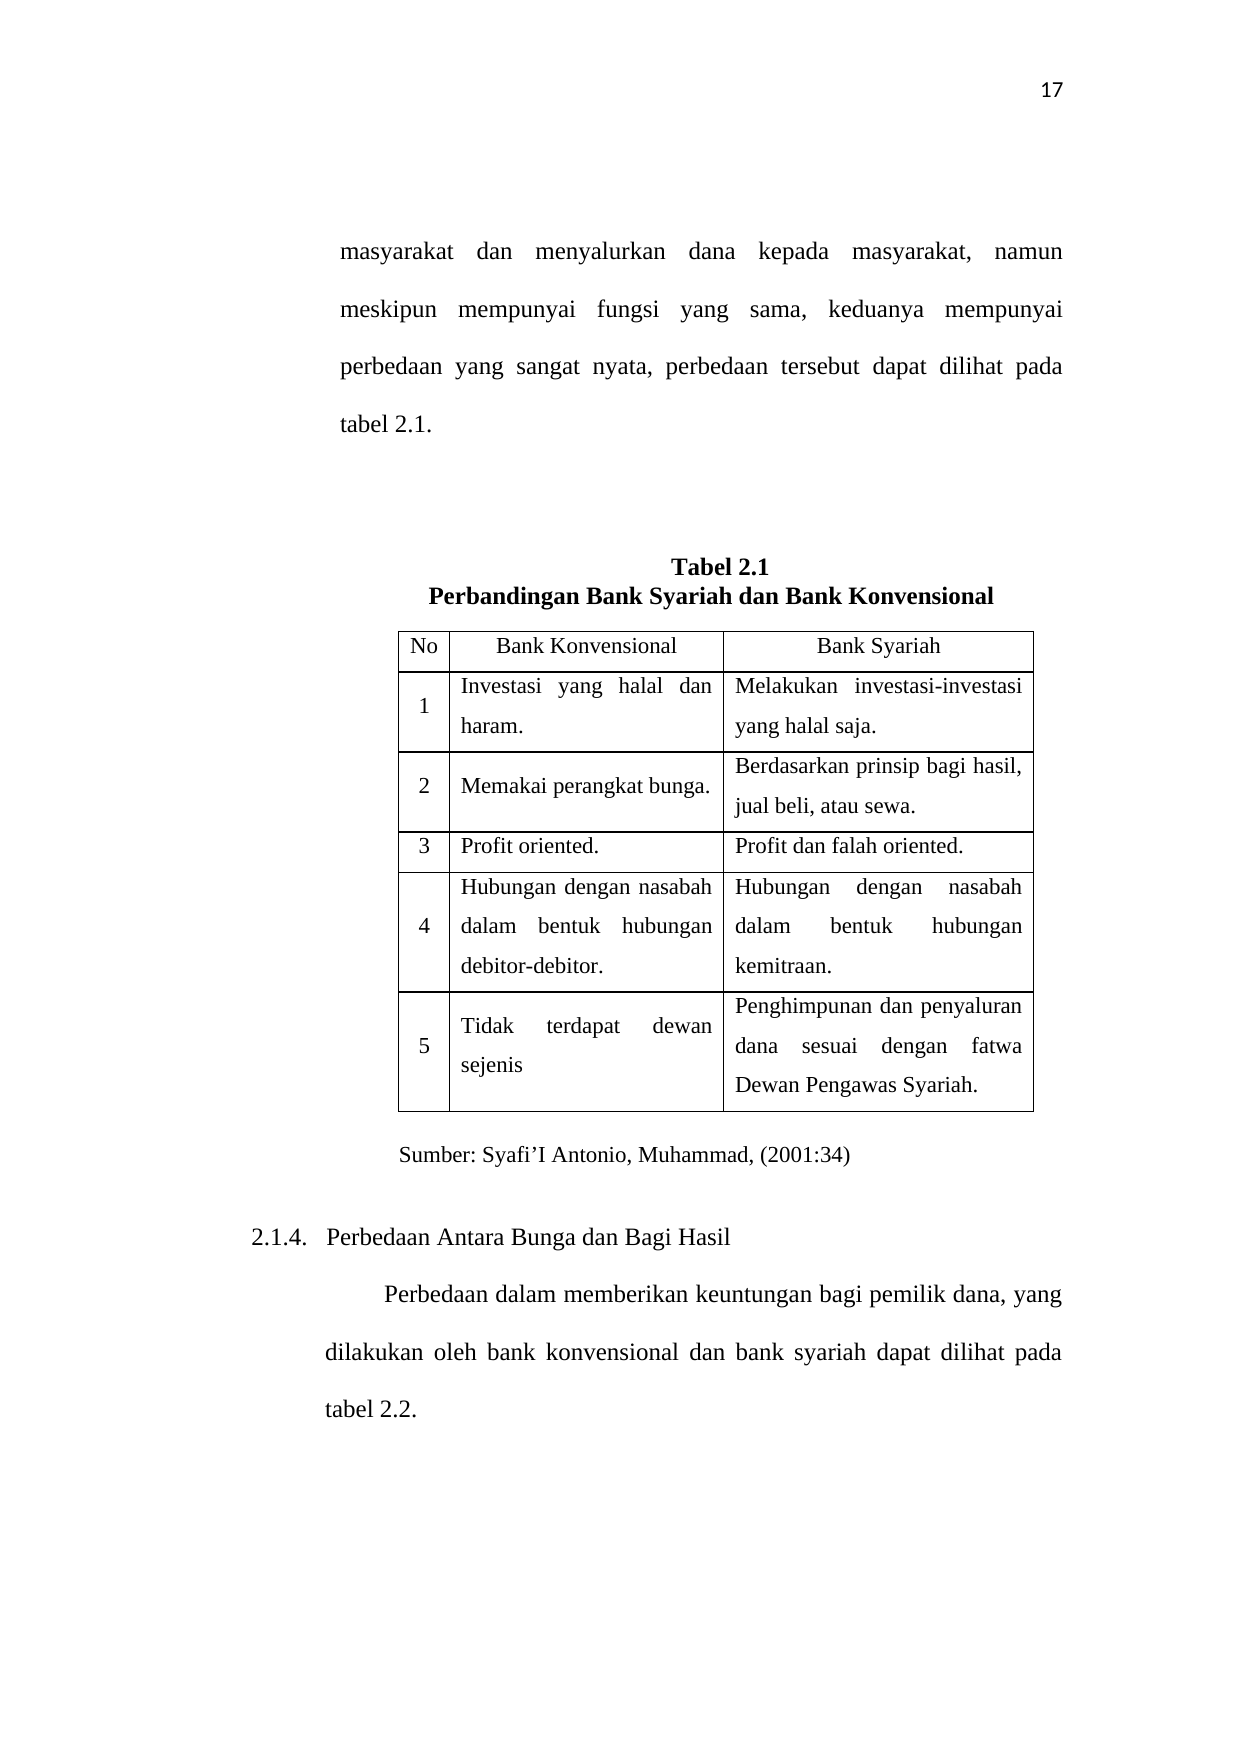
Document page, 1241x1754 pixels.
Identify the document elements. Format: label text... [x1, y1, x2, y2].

table_header No [399, 632, 449, 671]
table_cell Investasi yang halal dan haram. [450, 673, 723, 751]
table_cell Hubungan dengan nasabah dalam bentuk hubungan debitor-debitor. [450, 873, 723, 991]
table_cell Tidak terdapat dewan sejenis [450, 993, 723, 1111]
table_cell Berdasarkan prinsip bagi hasil, jual beli, atau sewa. [724, 753, 1033, 831]
table_cell Profit dan falah oriented. [724, 833, 1033, 872]
table_cell Profit oriented. [450, 833, 723, 872]
table_header Bank Konvensional [450, 632, 723, 671]
table_cell Hubungan dengan nasabah dalam bentuk hubungan kemitraan. [724, 873, 1033, 991]
table_cell 3 [399, 833, 449, 872]
text Perbedaan dalam memberikan keuntungan bagi pemilik dana, yang dilakukan oleh bank konvensional dan bank syariah dapat dilihat pada tabel 2.2. [325, 1279, 1063, 1423]
table_header Bank Syariah [724, 632, 1033, 671]
table_cell 2 [399, 753, 449, 831]
text 2.1.4. Perbedaan Antara Bunga dan Bagi Hasil [251, 1222, 1063, 1251]
table_cell 5 [399, 993, 449, 1111]
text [340, 236, 1063, 437]
text Perbandingan Bank Syariah dan Bank Konvensional [384, 581, 1063, 610]
text Sumber: Syafi’I Antonio, Muhammad, (2001:34) [236, 1141, 1063, 1167]
table_cell 1 [399, 673, 449, 751]
table_cell Penghimpunan dan penyaluran dana sesuai dengan fatwa Dewan Pengawas Syariah. [724, 993, 1033, 1111]
table_cell Memakai perangkat bunga. [450, 753, 723, 831]
table_cell Melakukan investasi-investasi yang halal saja. [724, 673, 1033, 751]
text Tabel 2.1 [384, 552, 1063, 581]
table_cell 4 [399, 873, 449, 991]
